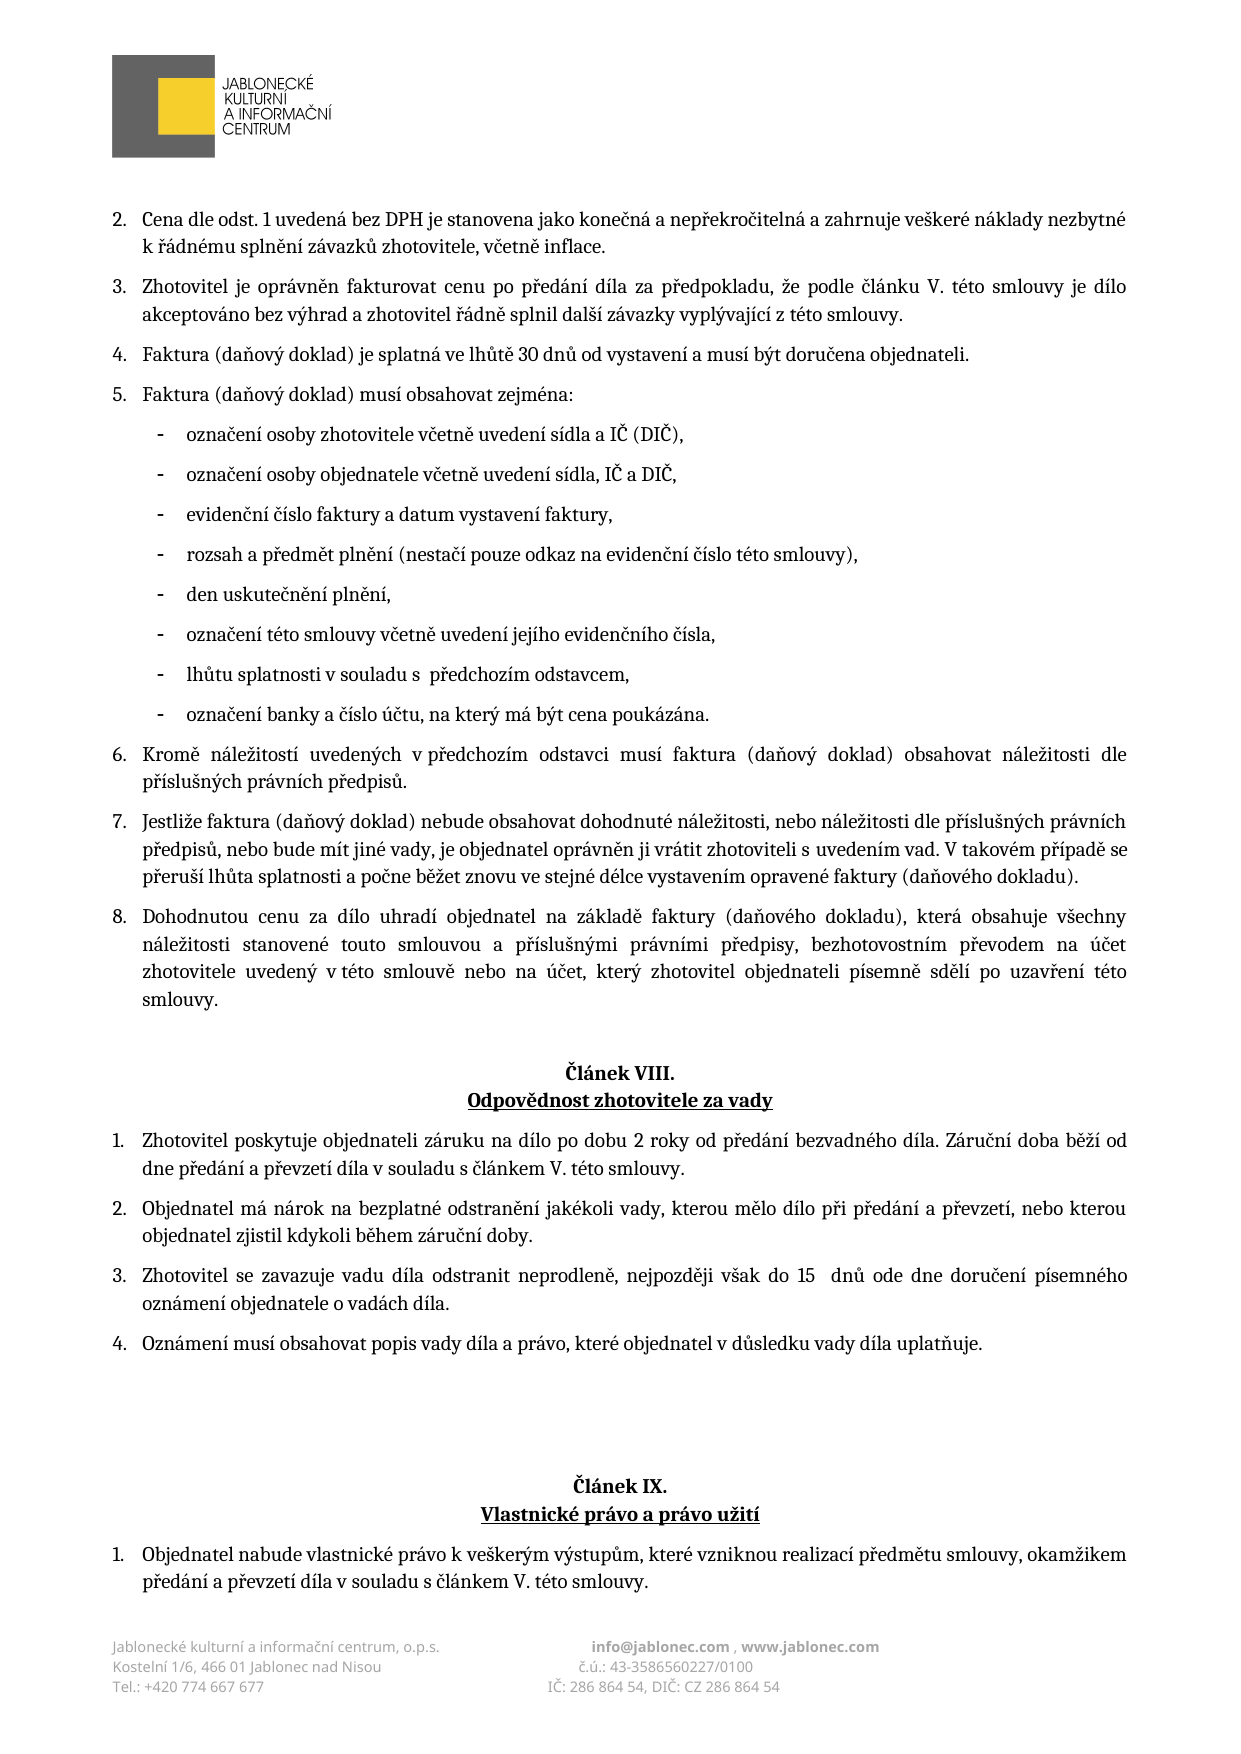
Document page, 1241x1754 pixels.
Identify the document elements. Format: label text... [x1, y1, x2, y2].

list rozsah a předmět plnění (nestačí pouze odkaz na evidenční číslo této smlouvy), [157, 542, 1128, 566]
list označení této smlouvy včetně uvedení jejího evidenčního čísla, [157, 622, 1128, 646]
list Jestliže faktura (daňový doklad) nebude obsahovat dohodnuté náležitosti, nebo náležitosti dle příslušných právních předpisů, nebo bude mít jiné vady, je objednatel oprávněn ji vrátit zhotoviteli s uvedením vad. V takovém případě se přeruší lhůta splatnosti a počne běžet znovu ve stejné délce vystavením opravené faktury (daňového dokladu). [112, 810, 1128, 889]
list Objednatel nabude vlastnické právo k veškerým výstupům, které vzniknou realizací předmětu smlouvy, okamžikem předání a převzetí díla v souladu s článkem V. této smlouvy. [112, 1542, 1128, 1594]
text Článek VIII. Odpovědnost zhotovitele za vady [112, 1061, 1128, 1113]
list lhůtu splatnosti v souladu s předchozím odstavcem, [157, 662, 1128, 686]
list evidenční číslo faktury a datum vystavení faktury, [157, 502, 1128, 526]
list Dohodnutou cenu za dílo uhradí objednatel na základě faktury (daňového dokladu), která obsahuje všechny náležitosti stanovené touto smlouvou a příslušnými právními předpisy, bezhotovostním převodem na účet zhotovitele uvedený v této smlouvě nebo na účet, který zhotovitel objednateli písemně sdělí po uzavření této smlouvy. [112, 905, 1128, 1011]
list Faktura (daňový doklad) musí obsahovat zejména: [112, 382, 1128, 406]
list Faktura (daňový doklad) je splatná ve lhůtě 30 dnů od vystavení a musí být doručena objednateli. [112, 342, 1128, 366]
picture [0, 0, 1205, 168]
list označení osoby objednatele včetně uvedení sídla, IČ a DIČ, [157, 462, 1128, 486]
text Vlastnické právo a právo užití [112, 1502, 1128, 1526]
list Kromě náležitostí uvedených v předchozím odstavci musí faktura (daňový doklad) obsahovat náležitosti dle příslušných právních předpisů. [112, 742, 1128, 794]
list označení banky a číslo účtu, na který má být cena poukázána. [157, 702, 1128, 726]
list Zhotovitel poskytuje objednateli záruku na dílo po dobu 2 roky od předání bezvadného díla. Záruční doba běží od dne předání a převzetí díla v souladu s článkem V. této smlouvy. [112, 1129, 1128, 1180]
text Článek IX. [112, 1475, 1128, 1499]
list Cena dle odst. 1 uvedená bez DPH je stanovena jako konečná a nepřekročitelná a zahrnuje veškeré náklady nezbytné k řádnému splnění závazků zhotovitele, včetně inflace. [112, 207, 1128, 259]
list Zhotovitel se zavazuje vadu díla odstranit neprodleně, nejpozději však do 15 dnů ode dne doručení písemného oznámení objednatele o vadách díla. [112, 1264, 1128, 1315]
list den uskutečnění plnění, [157, 582, 1128, 606]
list Objednatel má nárok na bezplatné odstranění jakékoli vady, kterou mělo dílo při předání a převzetí, nebo kterou objednatel zjistil kdykoli během záruční doby. [112, 1196, 1128, 1248]
list Oznámení musí obsahovat popis vady díla a právo, které objednatel v důsledku vady díla uplatňuje. [112, 1331, 1128, 1355]
list označení osoby zhotovitele včetně uvedení sídla a IČ (DIČ), [157, 422, 1128, 446]
list Zhotovitel je oprávněn fakturovat cenu po předání díla za předpokladu, že podle článku V. této smlouvy je dílo akceptováno bez výhrad a zhotovitel řádně splnil další závazky vyplývající z této smlouvy. [112, 275, 1128, 326]
